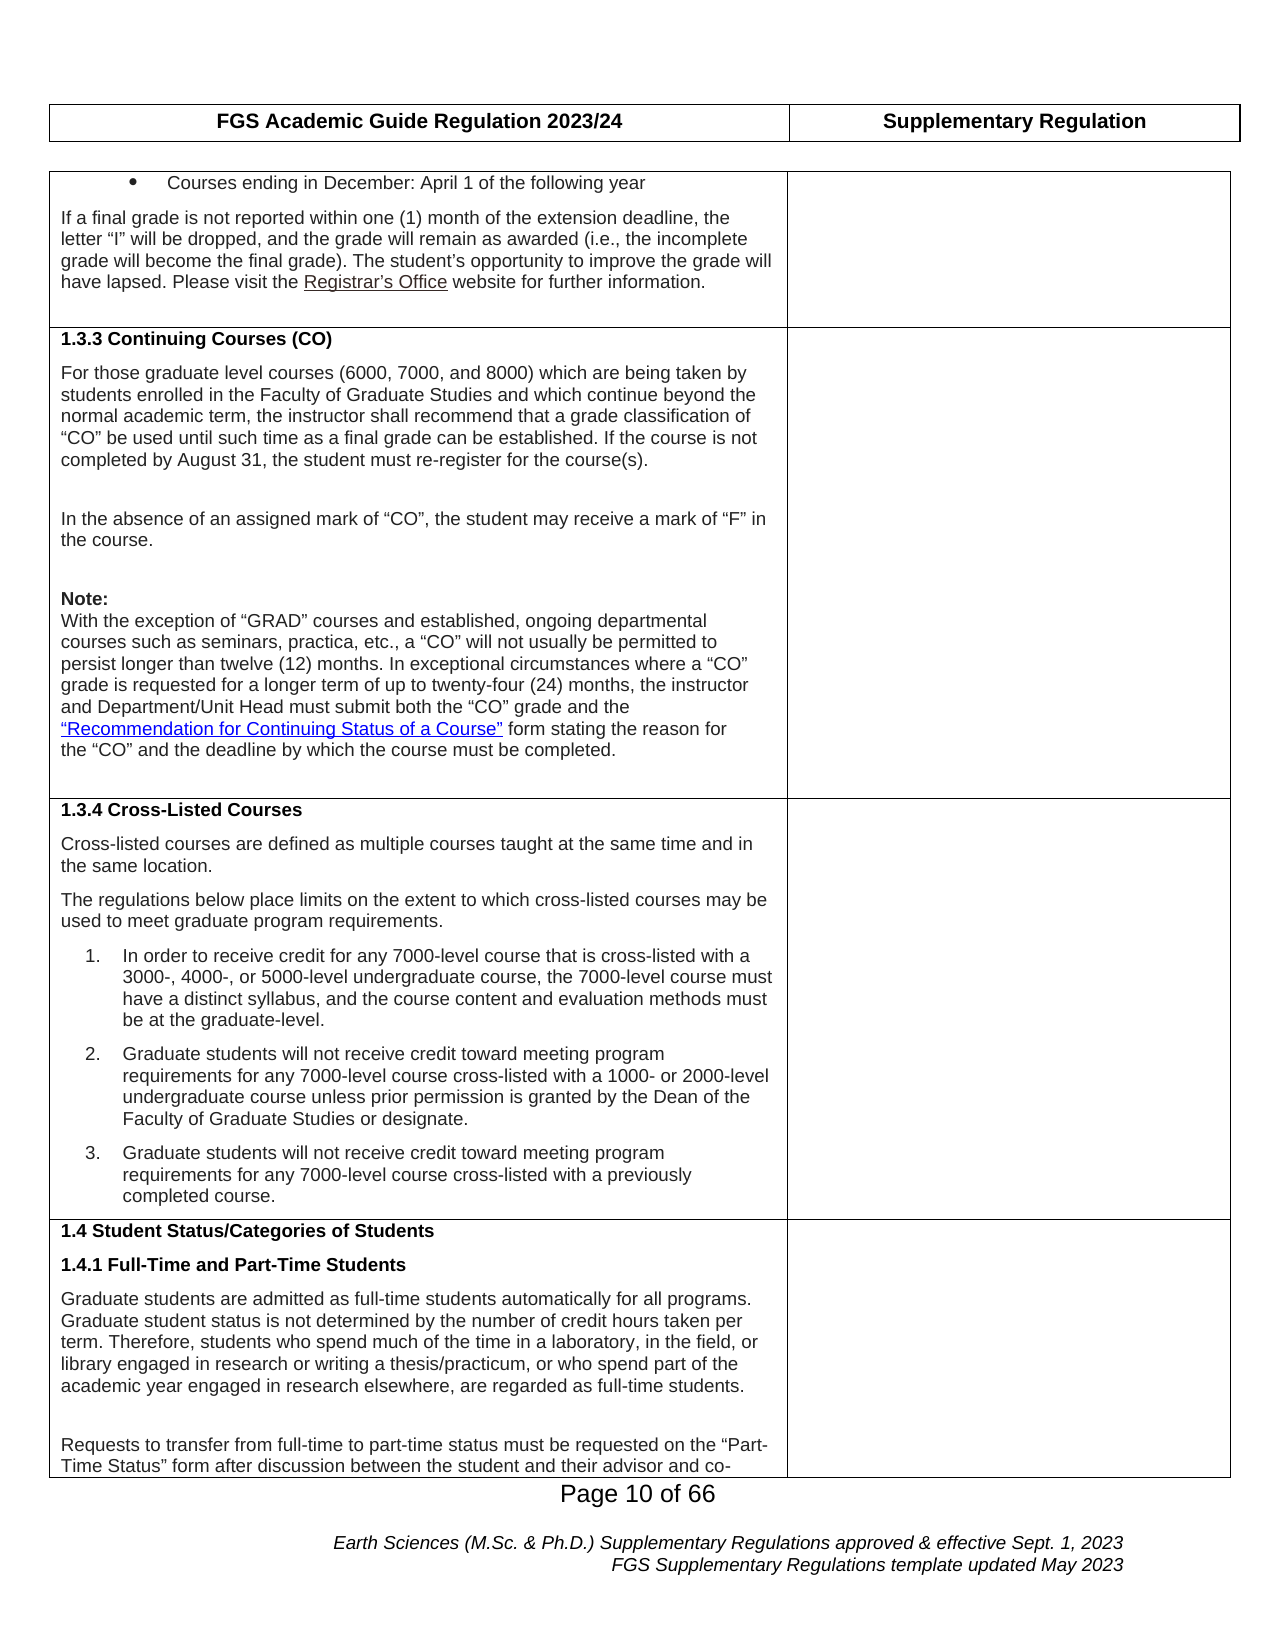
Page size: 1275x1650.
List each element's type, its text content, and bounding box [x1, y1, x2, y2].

table_cell 1.3.4 Cross-Listed Courses Cross-listed courses are defined as multiple courses taught at the same time and in the same location. The regulations below place limits on the extent to which cross-listed courses may be used to meet graduate program requirements. In order to receive credit for any 7000-level course that is cross-listed with a 3000-, 4000-, or 5000-level undergraduate course, the 7000-level course must have a distinct syllabus, and the course content and evaluation methods must be at the graduate-level. Graduate students will not receive credit toward meeting program requirements for any 7000-level course cross-listed with a 1000- or 2000-level undergraduate course unless prior permission is granted by the Dean of the Faculty of Graduate Studies or designate. Graduate students will not receive credit toward meeting program requirements for any 7000-level course cross-listed with a previously completed course. [50, 799, 787, 1219]
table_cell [50, 172, 787, 327]
table_cell [788, 328, 1230, 798]
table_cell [50, 1220, 787, 1477]
table_cell [788, 1220, 1230, 1477]
table_cell [788, 799, 1230, 1219]
table_cell [788, 172, 1230, 327]
table_cell 1.3.3 Continuing Courses (CO) For those graduate level courses (6000, 7000, and 8000) which are being taken by students enrolled in the Faculty of Graduate Studies and which continue beyond the normal academic term, the instructor shall recommend that a grade classification of “CO” be used until such time as a final grade can be established. If the course is not completed by August 31, the student must re-register for the course(s). In the absence of an assigned mark of “CO”, the student may receive a mark of “F” in the course. Note: With the exception of “GRAD” courses and established, ongoing departmental courses such as seminars, practica, etc., a “CO” will not usually be permitted to persist longer than twelve (12) months. In exceptional circumstances where a “CO” grade is requested for a longer term of up to twenty-four (24) months, the instructor and Department/Unit Head must submit both the “CO” grade and the “Recommendation for Continuing Status of a Course” form stating the reason for the “CO” and the deadline by which the course must be completed. [50, 328, 787, 798]
